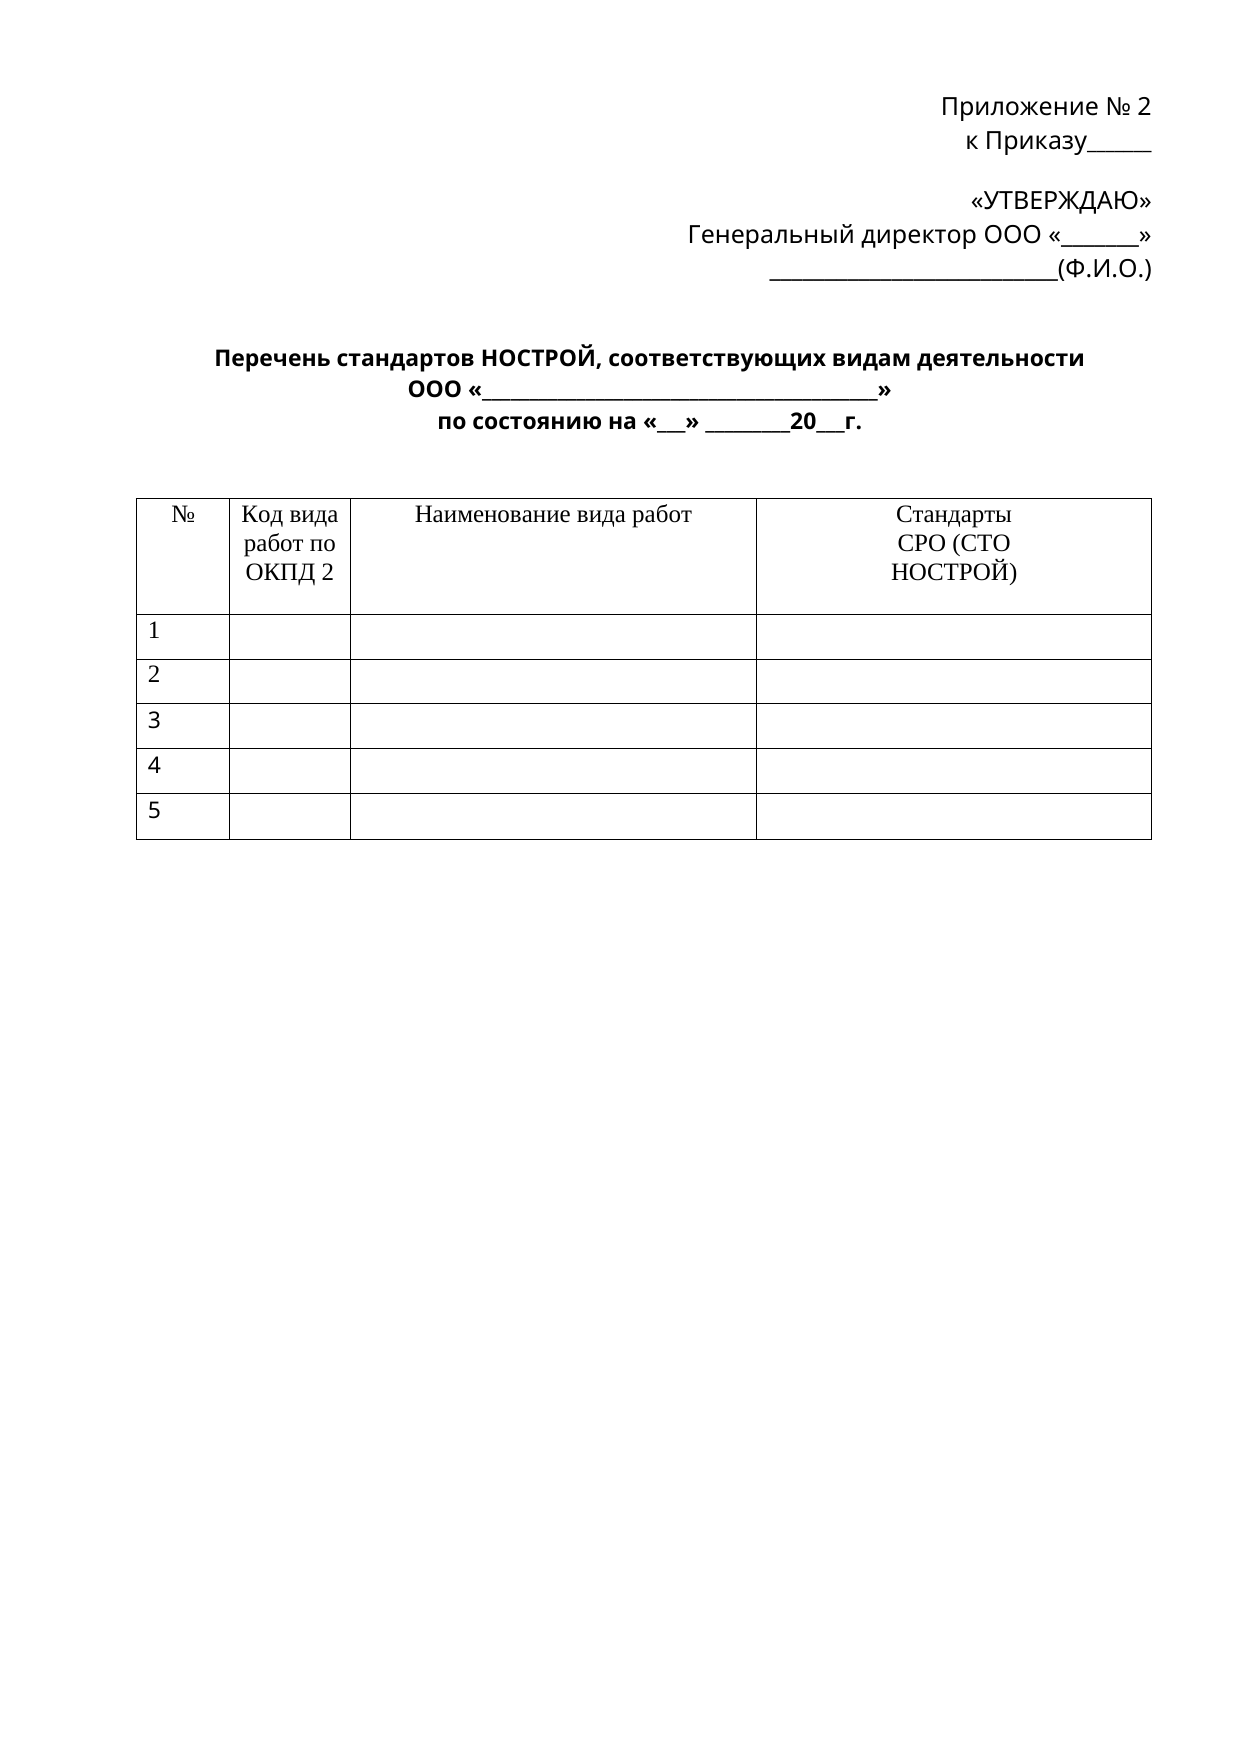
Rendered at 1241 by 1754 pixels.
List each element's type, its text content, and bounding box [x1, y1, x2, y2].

table_cell [351, 615, 756, 658]
table_cell 4 [137, 749, 229, 793]
text к Приказу_______ [148, 123, 1152, 157]
table_header Код вида работ по ОКПД 2 [230, 499, 350, 614]
text «УТВЕРЖДАЮ» [148, 183, 1152, 217]
text Перечень стандартов НОСТРОЙ, соответствующих видам деятельности [148, 342, 1152, 373]
table_cell [757, 615, 1151, 658]
table_header Наименование вида работ [351, 499, 756, 614]
table_cell 3 [137, 704, 229, 748]
table_cell [230, 660, 350, 702]
table_cell [230, 615, 350, 658]
table_cell [230, 794, 350, 839]
table_cell [351, 749, 756, 793]
table_cell [351, 704, 756, 748]
table_cell [757, 704, 1151, 748]
table_cell [230, 704, 350, 748]
table_cell [757, 794, 1151, 839]
text Приложение № 2 [148, 89, 1152, 123]
table_header № [137, 499, 229, 614]
table_cell [757, 749, 1151, 793]
table_cell [351, 660, 756, 702]
text Генеральный директор ООО «_______» [148, 217, 1152, 251]
text __________________________(Ф.И.О.) [148, 251, 1152, 285]
table_cell 2 [137, 660, 229, 702]
table_cell [230, 749, 350, 793]
table_header Стандарты СРО (СТО НОСТРОЙ) [757, 499, 1151, 614]
text ООО «__________________________________________» [148, 373, 1152, 404]
table_cell [757, 660, 1151, 702]
text по состоянию на «___» _________20___г. [148, 404, 1152, 436]
table_cell 5 [137, 794, 229, 839]
table_cell [351, 794, 756, 839]
table_cell 1 [137, 615, 229, 658]
